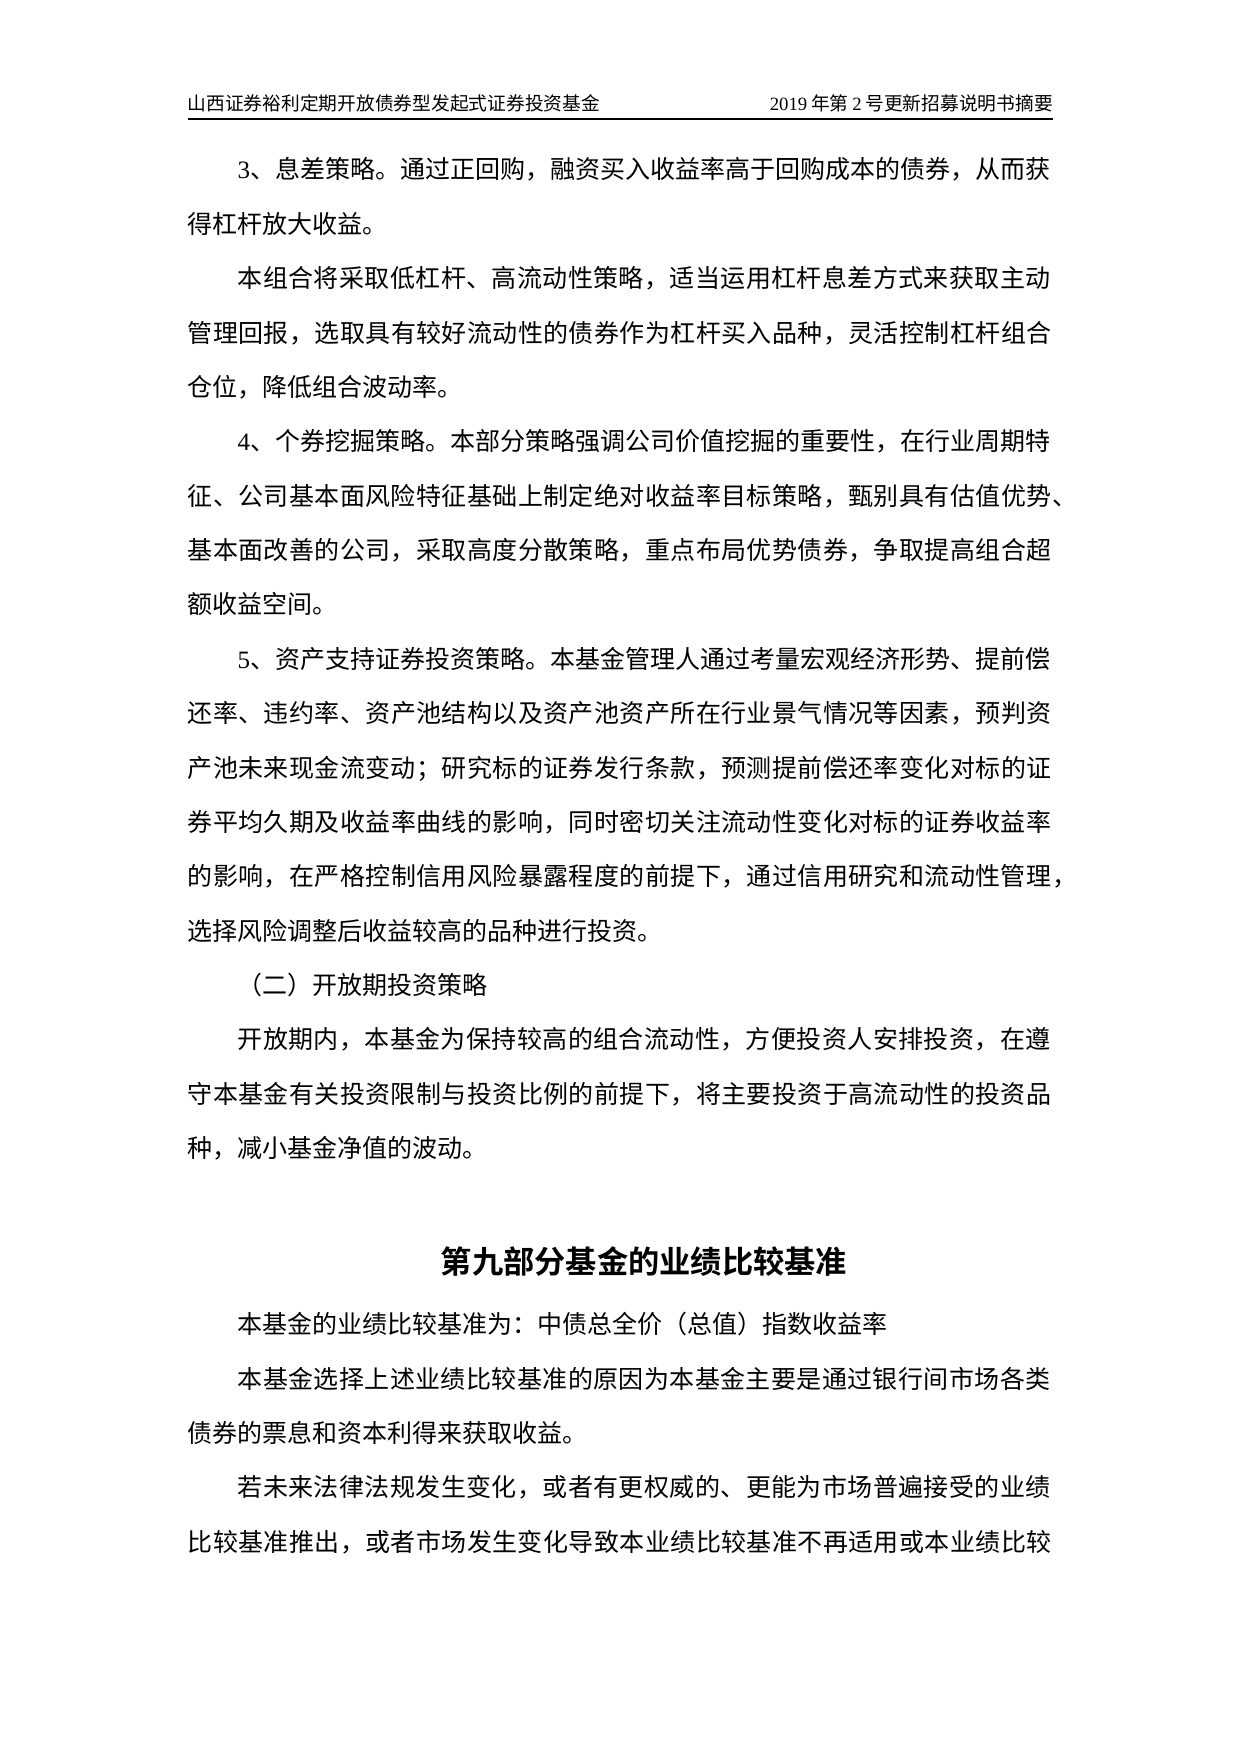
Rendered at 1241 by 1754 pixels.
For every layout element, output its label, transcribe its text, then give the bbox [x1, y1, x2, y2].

text 本组合将采取低杠杆、高流动性策略，适当运用杠杆息差方式来获取主动管理回报，选取具有较好流动性的债券作为杠杆买入品种，灵活控制杠杆组合仓位，降低组合波动率。 [187, 259, 1053, 404]
text 本基金选择上述业绩比较基准的原因为本基金主要是通过银行间市场各类债券的票息和资本利得来获取收益。 [187, 1359, 1053, 1450]
text 4、个券挖掘策略。本部分策略强调公司价值挖掘的重要性，在行业周期特征、公司基本面风险特征基础上制定绝对收益率目标策略，甄别具有估值优势、基本面改善的公司，采取高度分散策略，重点布局优势债券，争取提高组合超额收益空间。 [187, 422, 1053, 621]
text （二）开放期投资策略 [187, 966, 1053, 1002]
subtitle 第九部分基金的业绩比较基准 [187, 1237, 1053, 1282]
text 5、资产支持证券投资策略。本基金管理人通过考量宏观经济形势、提前偿还率、违约率、资产池结构以及资产池资产所在行业景气情况等因素，预判资产池未来现金流变动；研究标的证券发行条款，预测提前偿还率变化对标的证券平均久期及收益率曲线的影响，同时密切关注流动性变化对标的证券收益率的影响，在严格控制信用风险暴露程度的前提下，通过信用研究和流动性管理，选择风险调整后收益较高的品种进行投资。 [187, 639, 1053, 947]
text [187, 1468, 1053, 1558]
text 本基金的业绩比较基准为：中债总全价（总值）指数收益率 [187, 1305, 1053, 1341]
text 3、息差策略。通过正回购，融资买入收益率高于回购成本的债券，从而获得杠杆放大收益。 [187, 150, 1053, 241]
text 开放期内，本基金为保持较高的组合流动性，方便投资人安排投资，在遵守本基金有关投资限制与投资比例的前提下，将主要投资于高流动性的投资品种，减小基金净值的波动。 [187, 1020, 1053, 1165]
